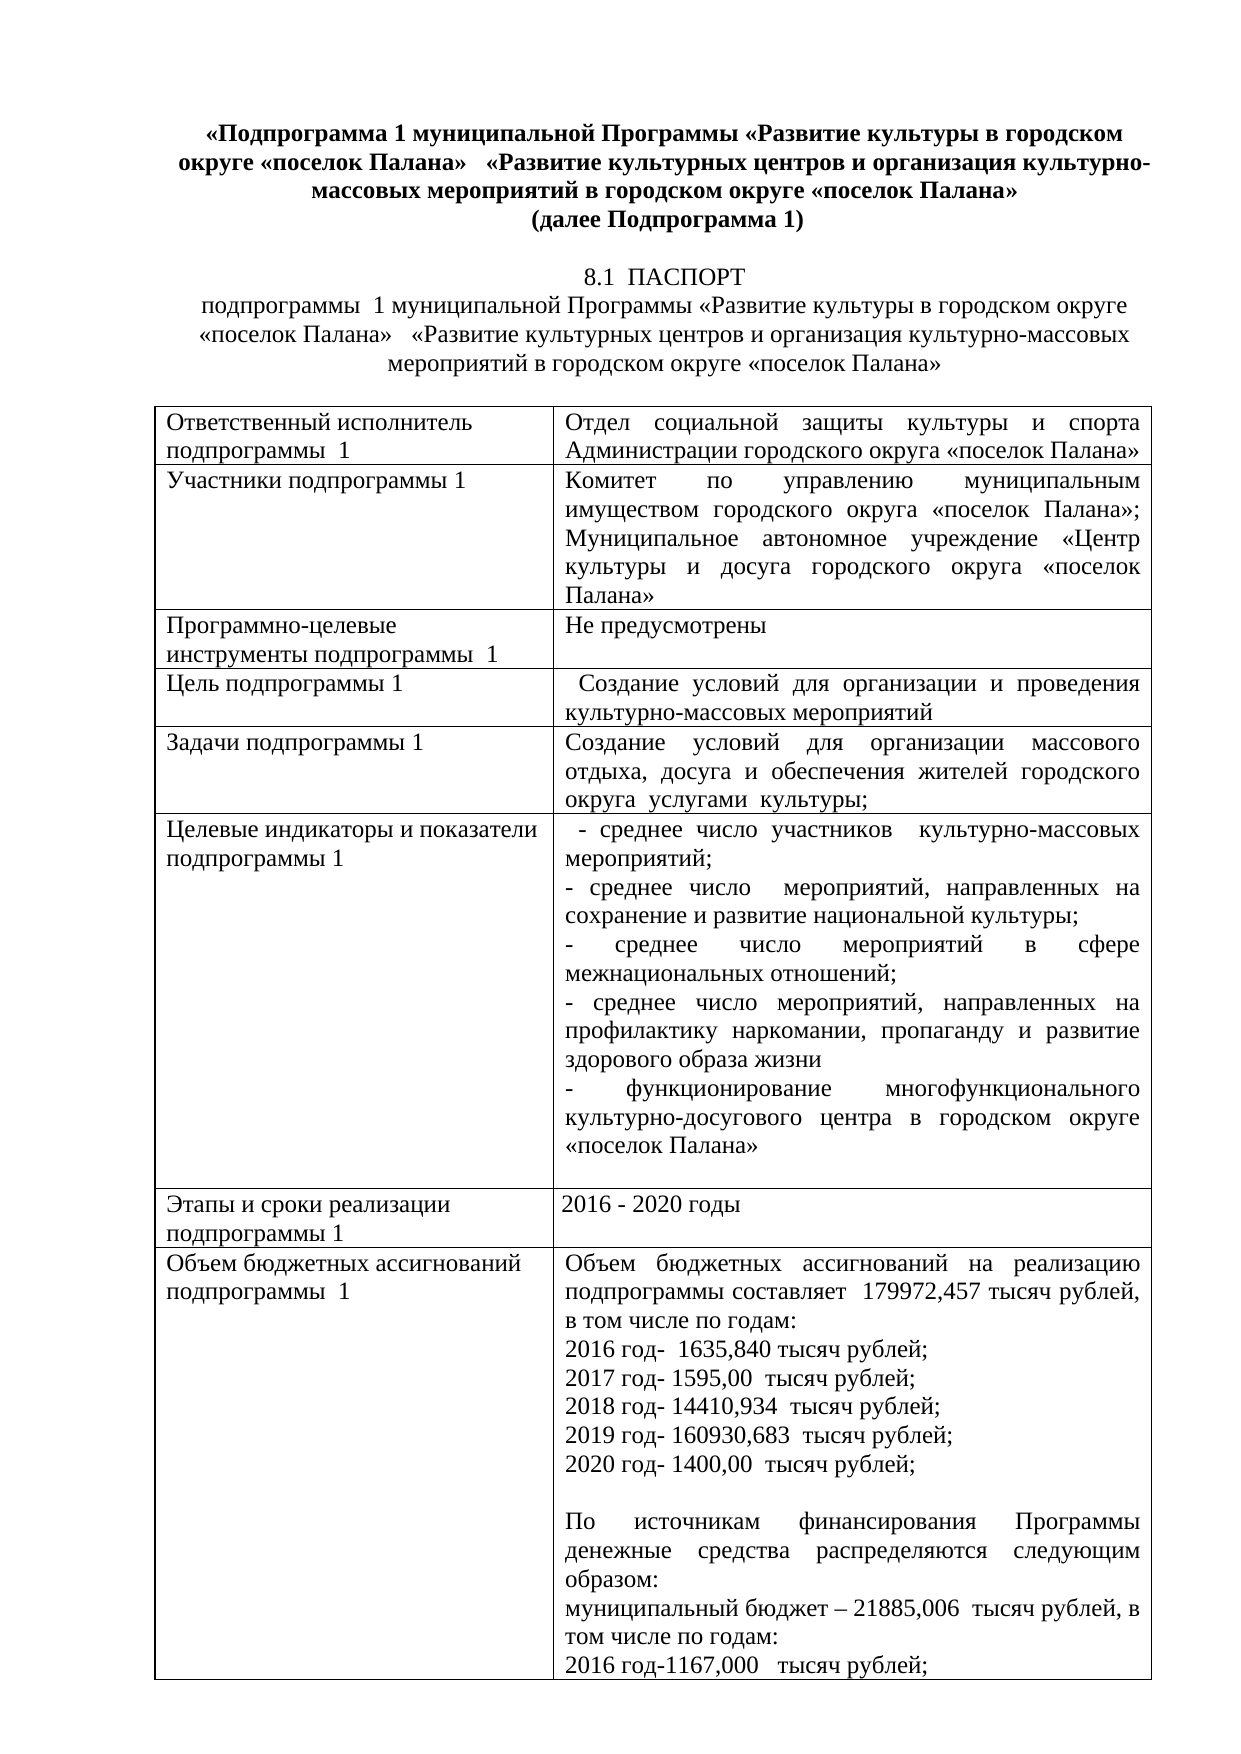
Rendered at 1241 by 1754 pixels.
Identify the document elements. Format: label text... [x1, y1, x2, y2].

table_cell Участники подпрограммы 1 [156, 465, 553, 609]
table_cell Этапы и сроки реализации подпрограммы 1 [156, 1189, 553, 1247]
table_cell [156, 1248, 553, 1679]
table_header Отдел социальной защиты культуры и спорта Администрации городского округа «поселок Палана» [554, 407, 1151, 464]
table_cell Задачи подпрограммы 1 [156, 727, 553, 813]
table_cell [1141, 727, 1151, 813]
table_cell Создание условий для организации и проведения культурно-массовых мероприятий [554, 669, 1151, 726]
text подпрограммы 1 муниципальной Программы «Развитие культуры в городском округе «поселок Палана» «Развитие культурных центров и организация культурно-массовых мероприятий в городском округе «поселок Палана» [177, 291, 1152, 377]
table_cell Не предусмотрены [554, 610, 1151, 667]
table_cell 2016 - 2020 годы [554, 1189, 1151, 1247]
text (далее Подпрограмма 1) [177, 204, 1152, 233]
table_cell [554, 1248, 1151, 1679]
text 8.1 ПАСПОРТ [177, 262, 1152, 291]
text «Подпрограмма 1 муниципальной Программы «Развитие культуры в городском округе «поселок Палана» «Развитие культурных центров и организация культурно-массовых мероприятий в городском округе «поселок Палана» [177, 118, 1152, 204]
table_cell Целевые индикаторы и показатели подпрограммы 1 [156, 814, 553, 1188]
table_cell Комитет по управлению муниципальным имуществом городского округа «поселок Палана»; Муниципальное автономное учреждение «Центр культуры и досуга городского округа «поселок Палана» [554, 465, 1151, 609]
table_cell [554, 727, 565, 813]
table_cell Цель подпрограммы 1 [156, 669, 553, 726]
table_cell Программно-целевые инструменты подпрограммы 1 [156, 610, 553, 667]
table_cell - среднее число участников культурно-массовых мероприятий; - среднее число мероприятий, направленных на сохранение и развитие национальной культуры; - среднее число мероприятий в сфере межнациональных отношений; - среднее число мероприятий, направленных на профилактику наркомании, пропаганду и развитие здорового образа жизни - функционирование многофункционального культурно-досугового центра в городском округе «поселок Палана» [554, 814, 1151, 1188]
table_header Ответственный исполнитель подпрограммы 1 [156, 407, 553, 464]
